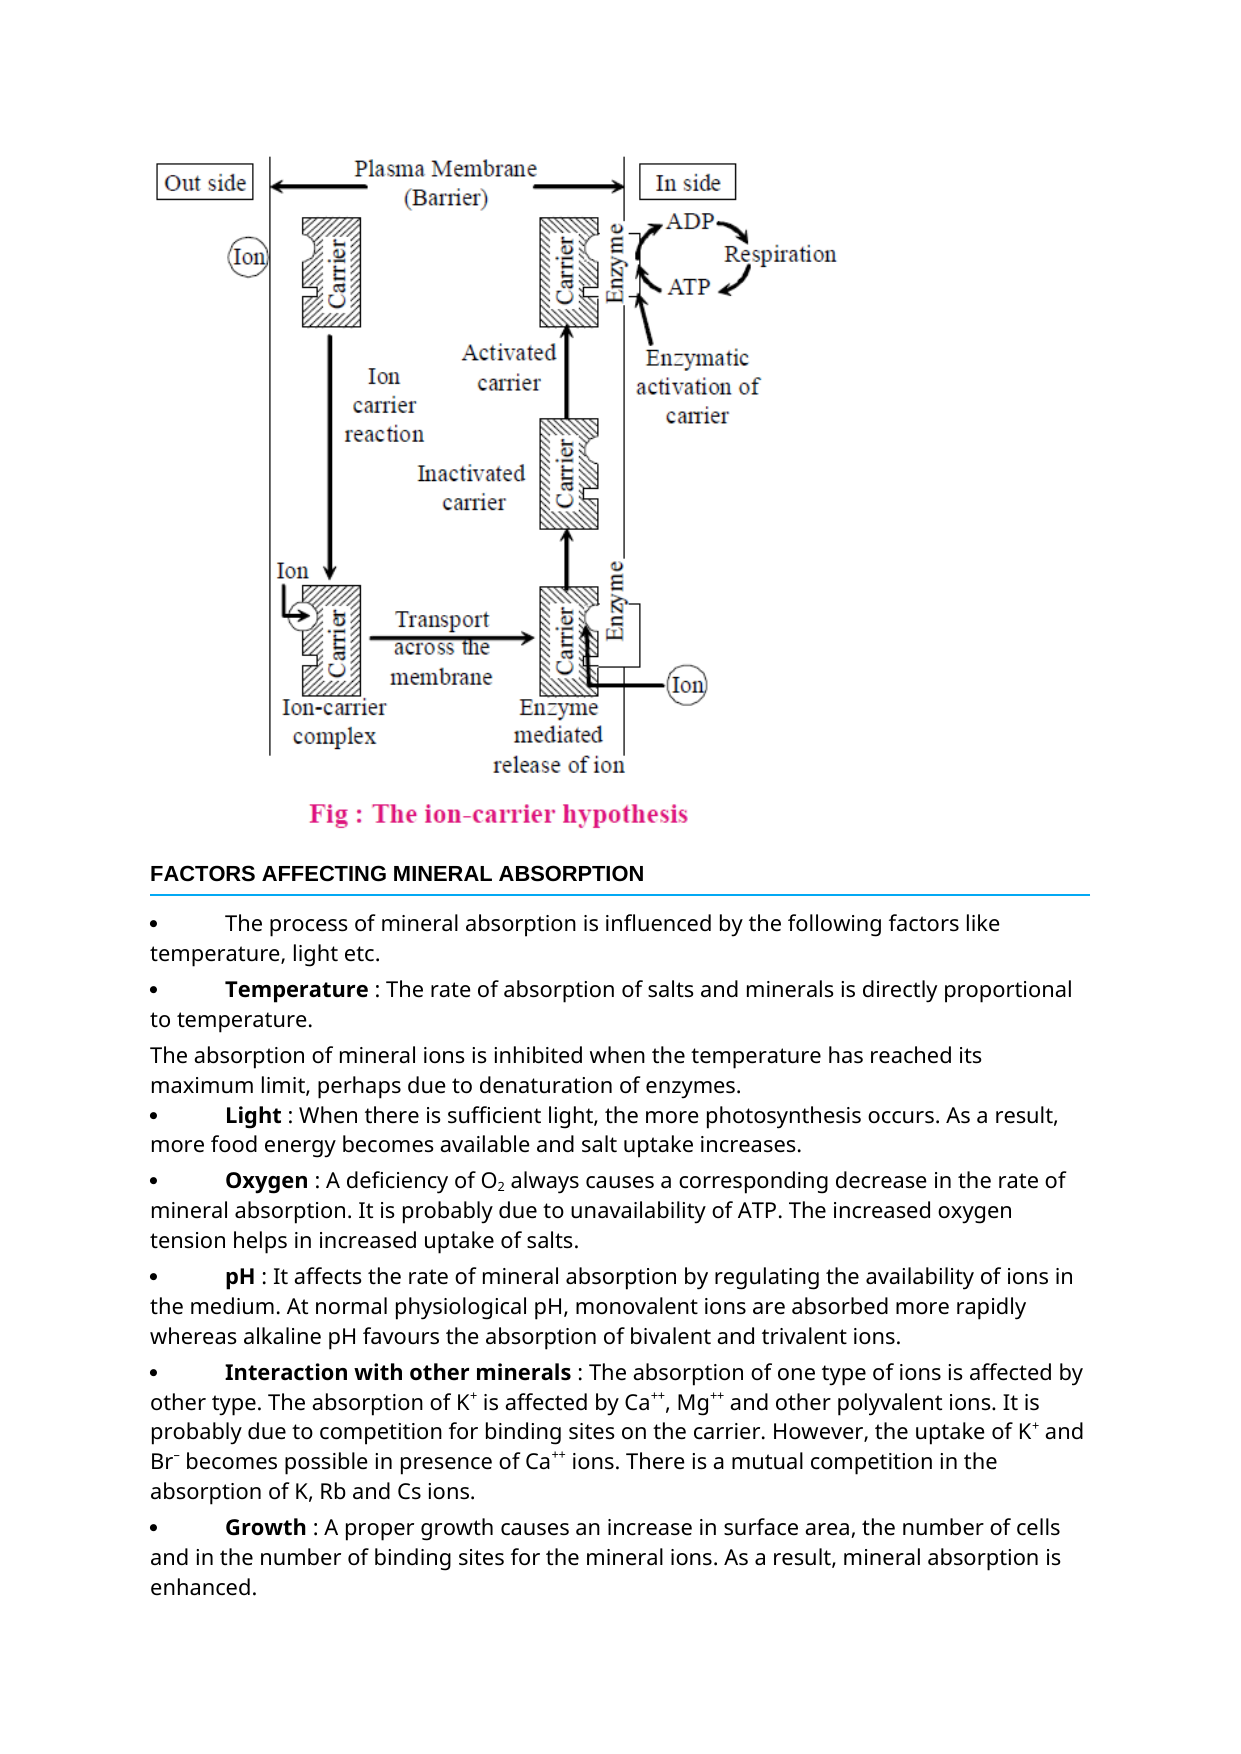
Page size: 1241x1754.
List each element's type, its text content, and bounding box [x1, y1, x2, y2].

list Growth : A proper growth causes an increase in surface area, the number of cells and in the number of binding sites for the mineral ions. As a result, mineral absorption is enhanced. [150, 1512, 1090, 1601]
list Light : When there is sufficient light, the more photosynthesis occurs. As a result, more food energy becomes available and salt uptake increases. [150, 1099, 1090, 1159]
list pH : It affects the rate of mineral absorption by regulating the availability of ions in the medium. At normal physiological pH, monovalent ions are absorbed more rapidly whereas alkaline pH favours the absorption of bivalent and trivalent ions. [150, 1261, 1090, 1350]
list Interaction with other minerals : The absorption of one type of ions is affected by other type. The absorption of K+ is affected by Ca++, Mg++ and other polyvalent ions. It is probably due to competition for binding sites on the carrier. However, the uptake of K+ and Br– becomes possible in presence of Ca++ ions. There is a mutual competition in the absorption of K, Rb and Cs ions. [150, 1357, 1090, 1506]
text FACTORS AFFECTING MINERAL ABSORPTION [150, 861, 1090, 894]
picture [150, 150, 844, 836]
list The process of mineral absorption is influenced by the following factors like temperature, light etc. [150, 908, 1090, 968]
text The absorption of mineral ions is inhibited when the temperature has reached its maximum limit, perhaps due to denaturation of enzymes. [150, 1040, 1090, 1099]
list Temperature : The rate of absorption of salts and minerals is directly proportional to temperature. [150, 974, 1090, 1034]
list Oxygen : A deficiency of O2 always causes a corresponding decrease in the rate of mineral absorption. It is probably due to unavailability of ATP. The increased oxygen tension helps in increased uptake of salts. [150, 1165, 1090, 1255]
